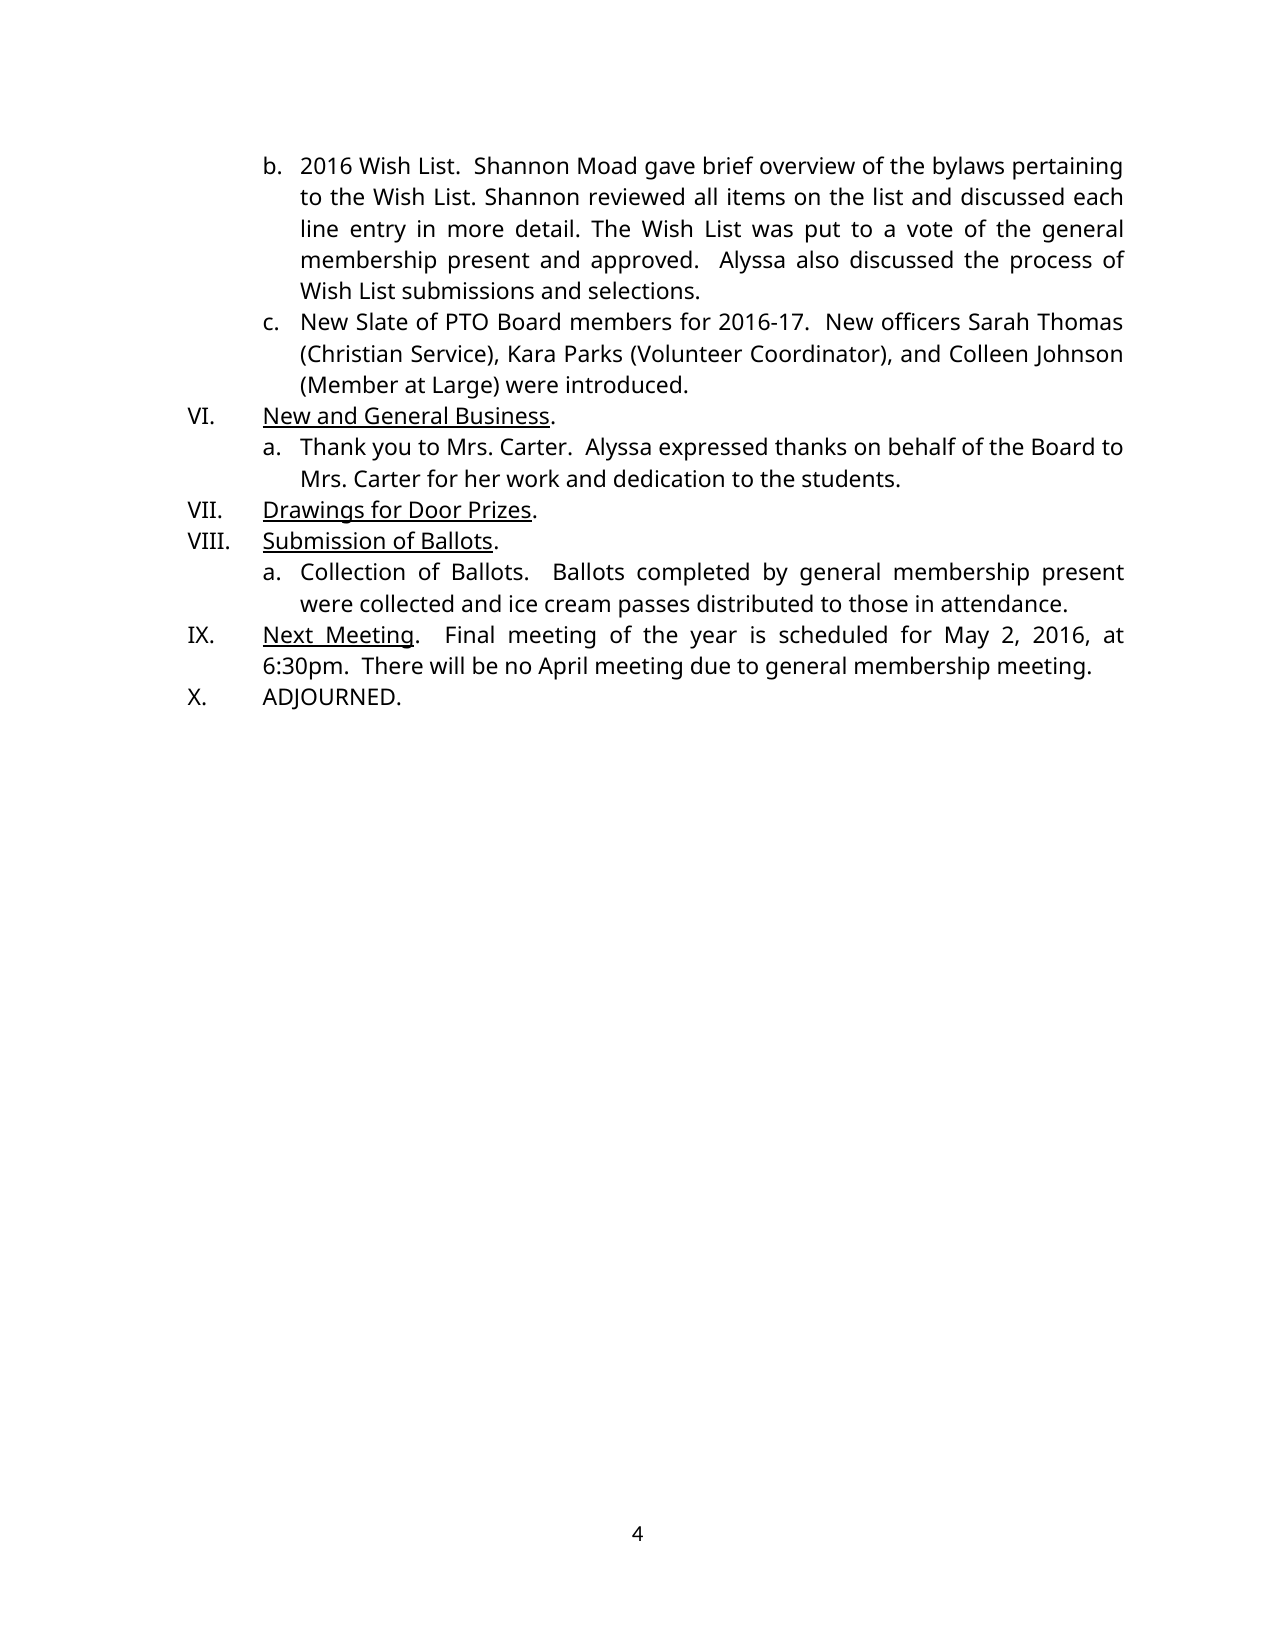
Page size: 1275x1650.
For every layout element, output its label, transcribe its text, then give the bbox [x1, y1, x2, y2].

list New Slate of PTO Board members for 2016-17. New officers Sarah Thomas (Christian Service), Kara Parks (Volunteer Coordinator), and Colleen Johnson (Member at Large) were introduced. [262, 306, 1125, 400]
list Thank you to Mrs. Carter. Alyssa expressed thanks on behalf of the Board to Mrs. Carter for her work and dedication to the students. [262, 431, 1125, 494]
list Drawings for Door Prizes. [187, 494, 1125, 525]
list Collection of Ballots. Ballots completed by general membership present were collected and ice cream passes distributed to those in attendance. [262, 556, 1125, 619]
list Next Meeting. Final meeting of the year is scheduled for May 2, 2016, at 6:30pm. There will be no April meeting due to general membership meeting. [187, 619, 1125, 681]
list ADJOURNED. [187, 681, 1125, 712]
list New and General Business. [187, 400, 1125, 431]
list Submission of Ballots. [187, 525, 1125, 556]
list 2016 Wish List. Shannon Moad gave brief overview of the bylaws pertaining to the Wish List. Shannon reviewed all items on the list and discussed each line entry in more detail. The Wish List was put to a vote of the general membership present and approved. Alyssa also discussed the process of Wish List submissions and selections. [262, 150, 1125, 306]
